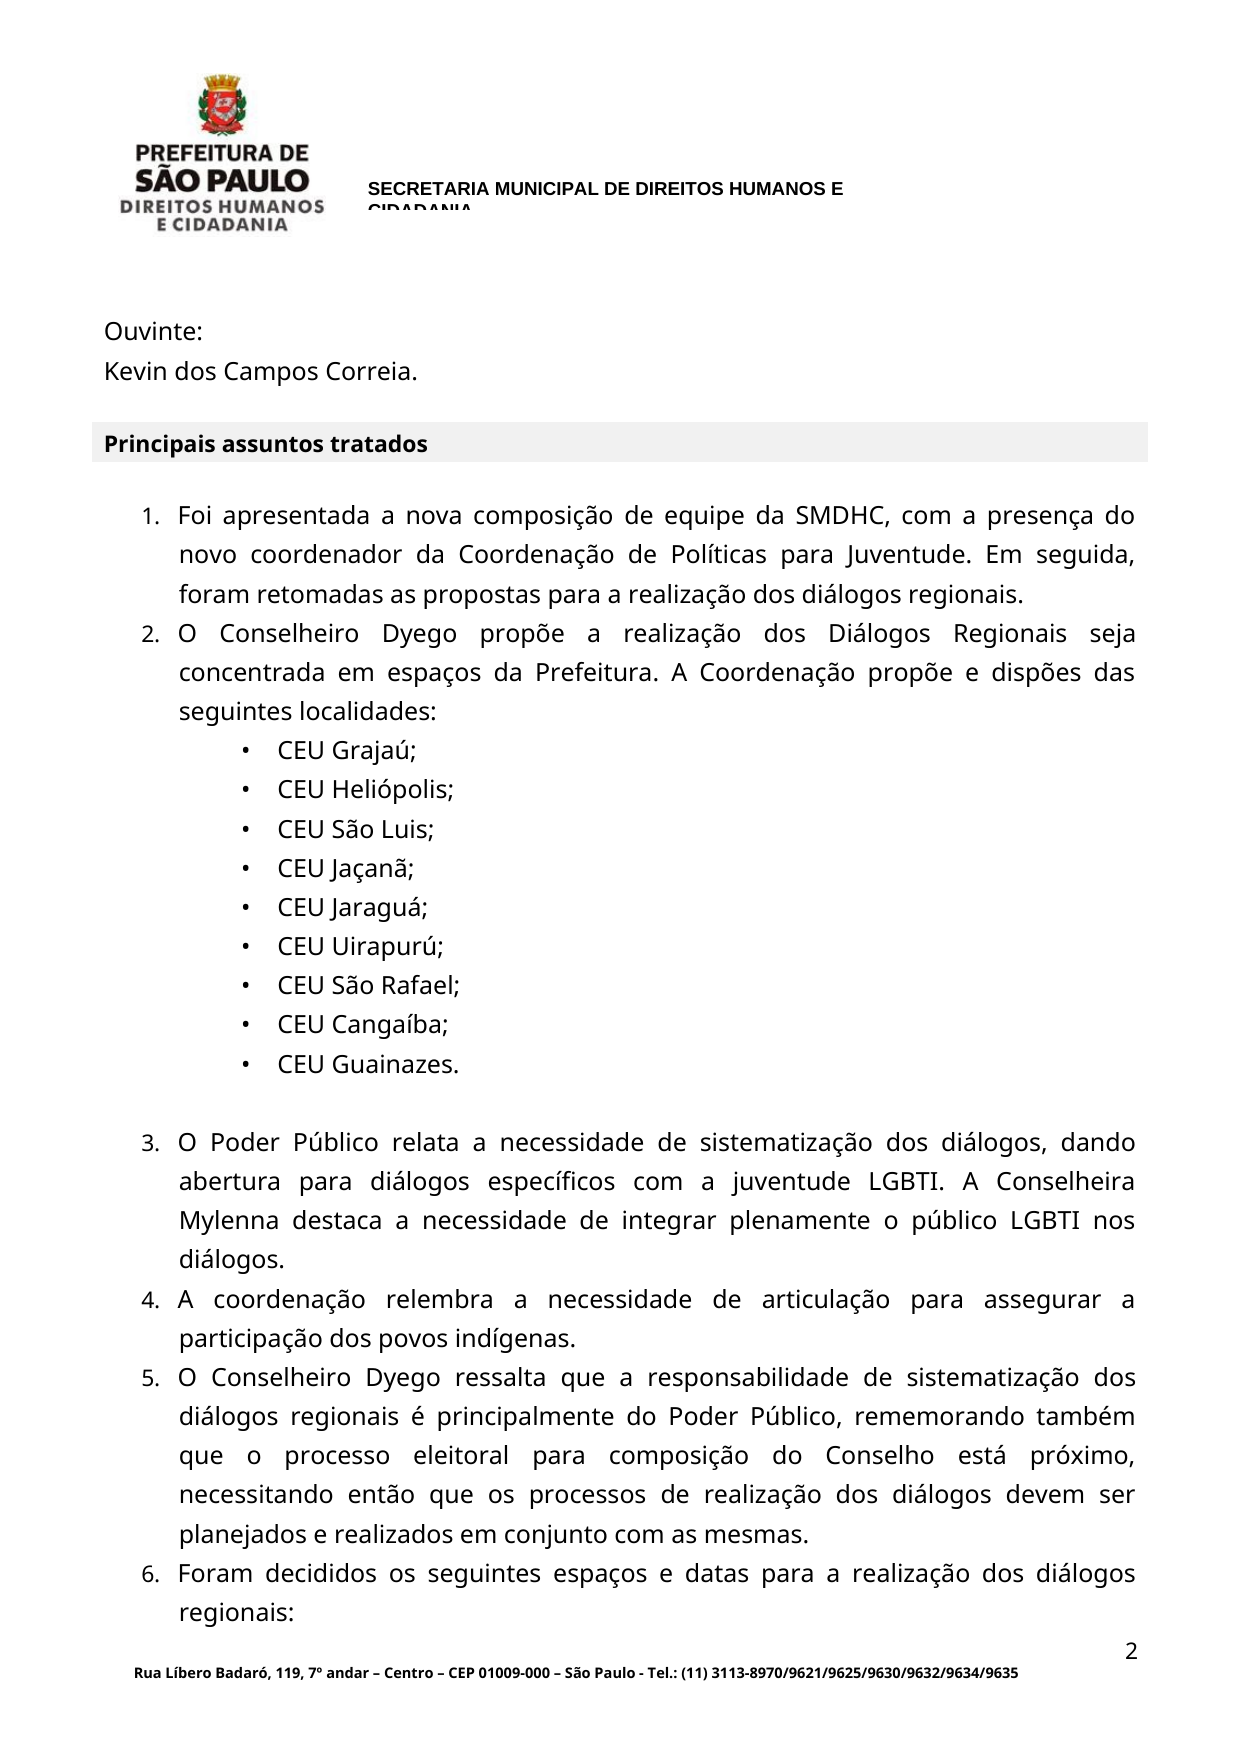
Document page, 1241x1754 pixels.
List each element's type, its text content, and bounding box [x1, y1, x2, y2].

text Kevin dos Campos Correia. [103, 354, 1159, 388]
list O Conselheiro Dyego propõe a realização dos Diálogos Regionais seja concentrada em espaços da Prefeitura. A Coordenação propõe e dispões das seguintes localidades: [141, 616, 1137, 728]
list CEU Jaçanã; [241, 851, 1137, 884]
list CEU Grajaú; [241, 733, 1137, 767]
list CEU Guainazes. [241, 1046, 1137, 1080]
list CEU São Rafael; [241, 968, 1137, 1002]
list CEU Jaraguá; [241, 890, 1137, 924]
list CEU Uirapurú; [241, 929, 1137, 963]
text Ouvinte: [103, 313, 1159, 347]
list CEU Cangaíba; [241, 1007, 1137, 1041]
picture [118, 73, 326, 237]
list A coordenação relembra a necessidade de articulação para assegurar a participação dos povos indígenas. [141, 1281, 1137, 1354]
list O Poder Público relata a necessidade de sistematização dos diálogos, dando abertura para diálogos específicos com a juventude LGBTI. A Conselheira Mylenna destaca a necessidade de integrar plenamente o público LGBTI nos diálogos. [141, 1125, 1137, 1276]
list CEU São Luis; [241, 811, 1137, 845]
list Foram decididos os seguintes espaços e datas para a realização dos diálogos regionais: [141, 1556, 1137, 1629]
list Foi apresentada a nova composição de equipe da SMDHC, com a presença do novo coordenador da Coordenação de Políticas para Juventude. Em seguida, foram retomadas as propostas para a realização dos diálogos regionais. [141, 498, 1137, 610]
list CEU Heliópolis; [241, 772, 1137, 806]
list O Conselheiro Dyego ressalta que a responsabilidade de sistematização dos diálogos regionais é principalmente do Poder Público, rememorando também que o processo eleitoral para composição do Conselho está próximo, necessitando então que os processos de realização dos diálogos devem ser planejados e realizados em conjunto com as mesmas. [141, 1360, 1137, 1550]
